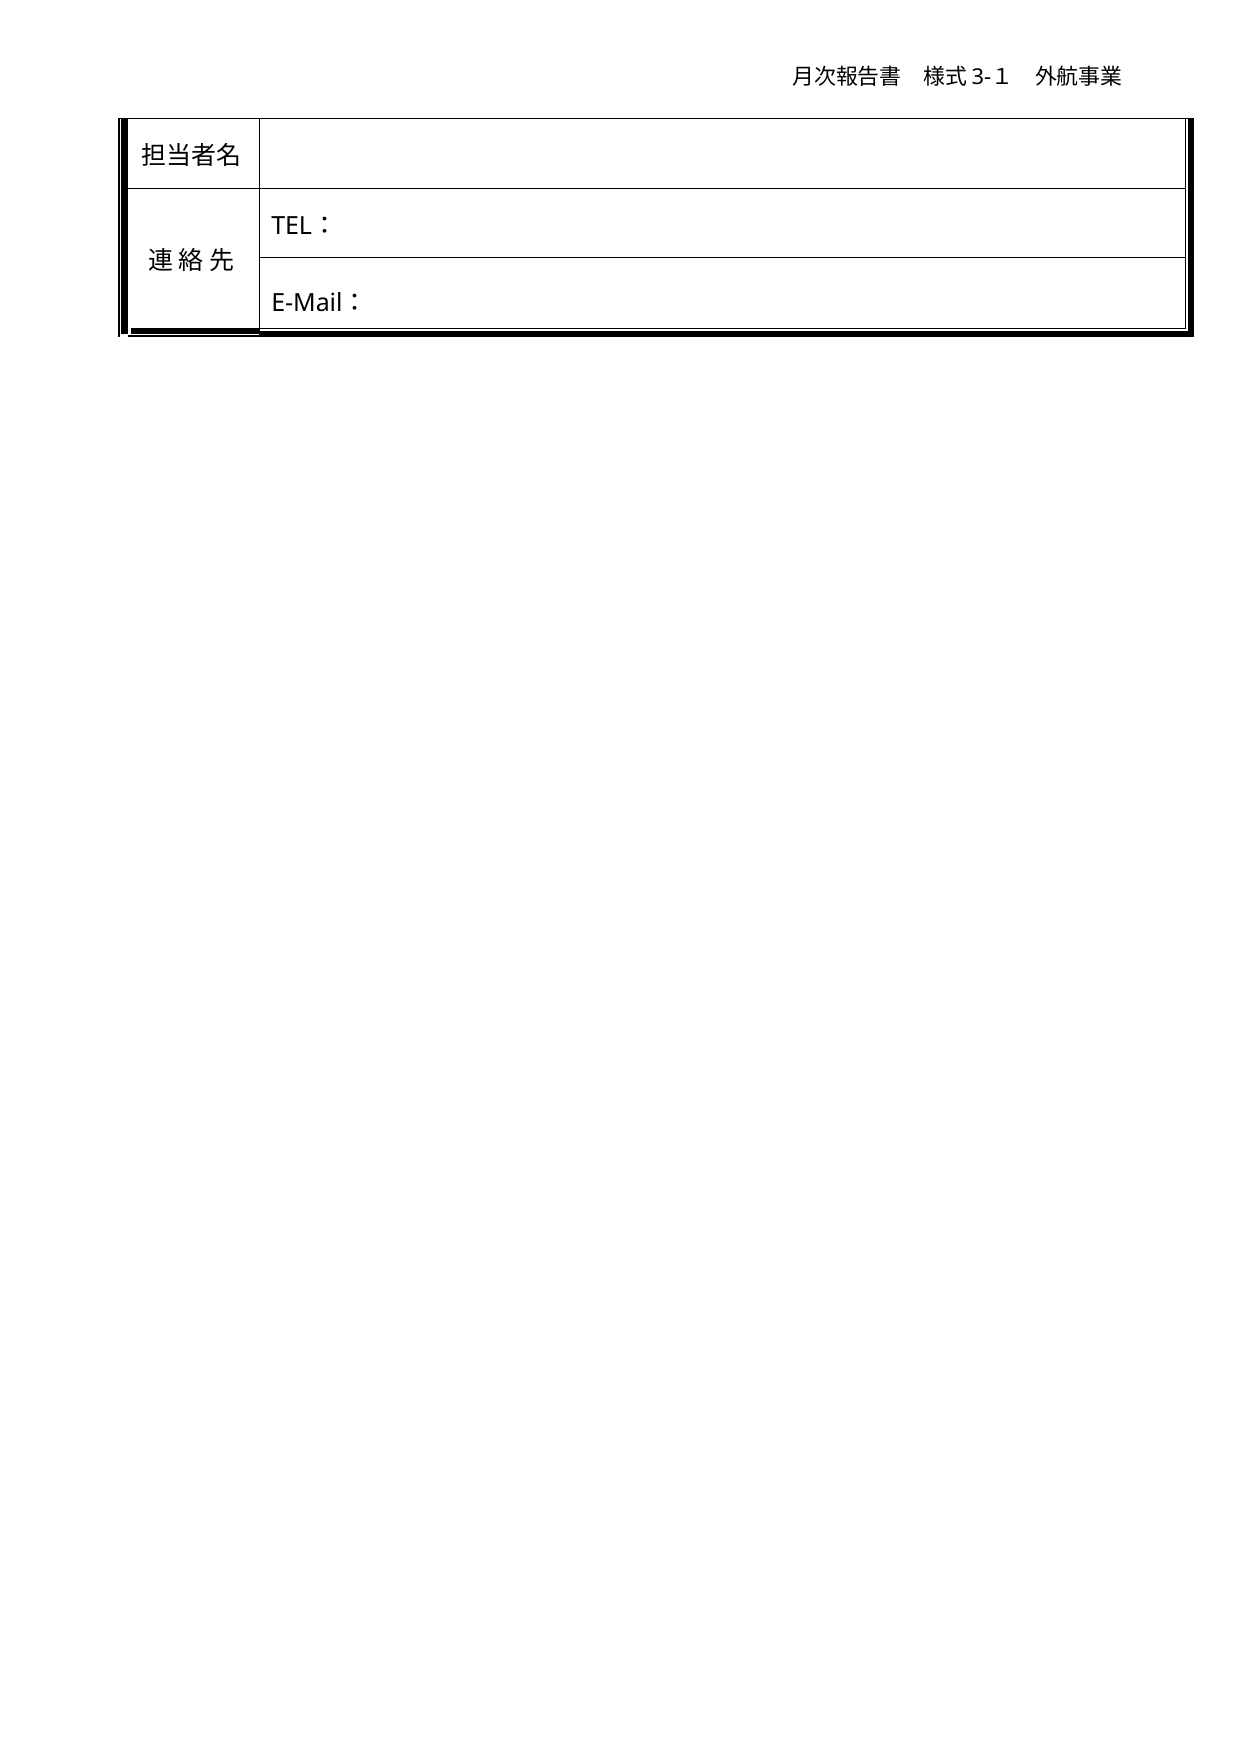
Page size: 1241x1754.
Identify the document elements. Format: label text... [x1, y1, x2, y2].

table_cell [260, 119, 1185, 188]
table_cell E-Mail： [260, 258, 1185, 327]
table_cell TEL： [260, 189, 1185, 257]
table_cell 担当者名 [128, 119, 259, 188]
table_cell 連 絡 先 [128, 189, 259, 327]
